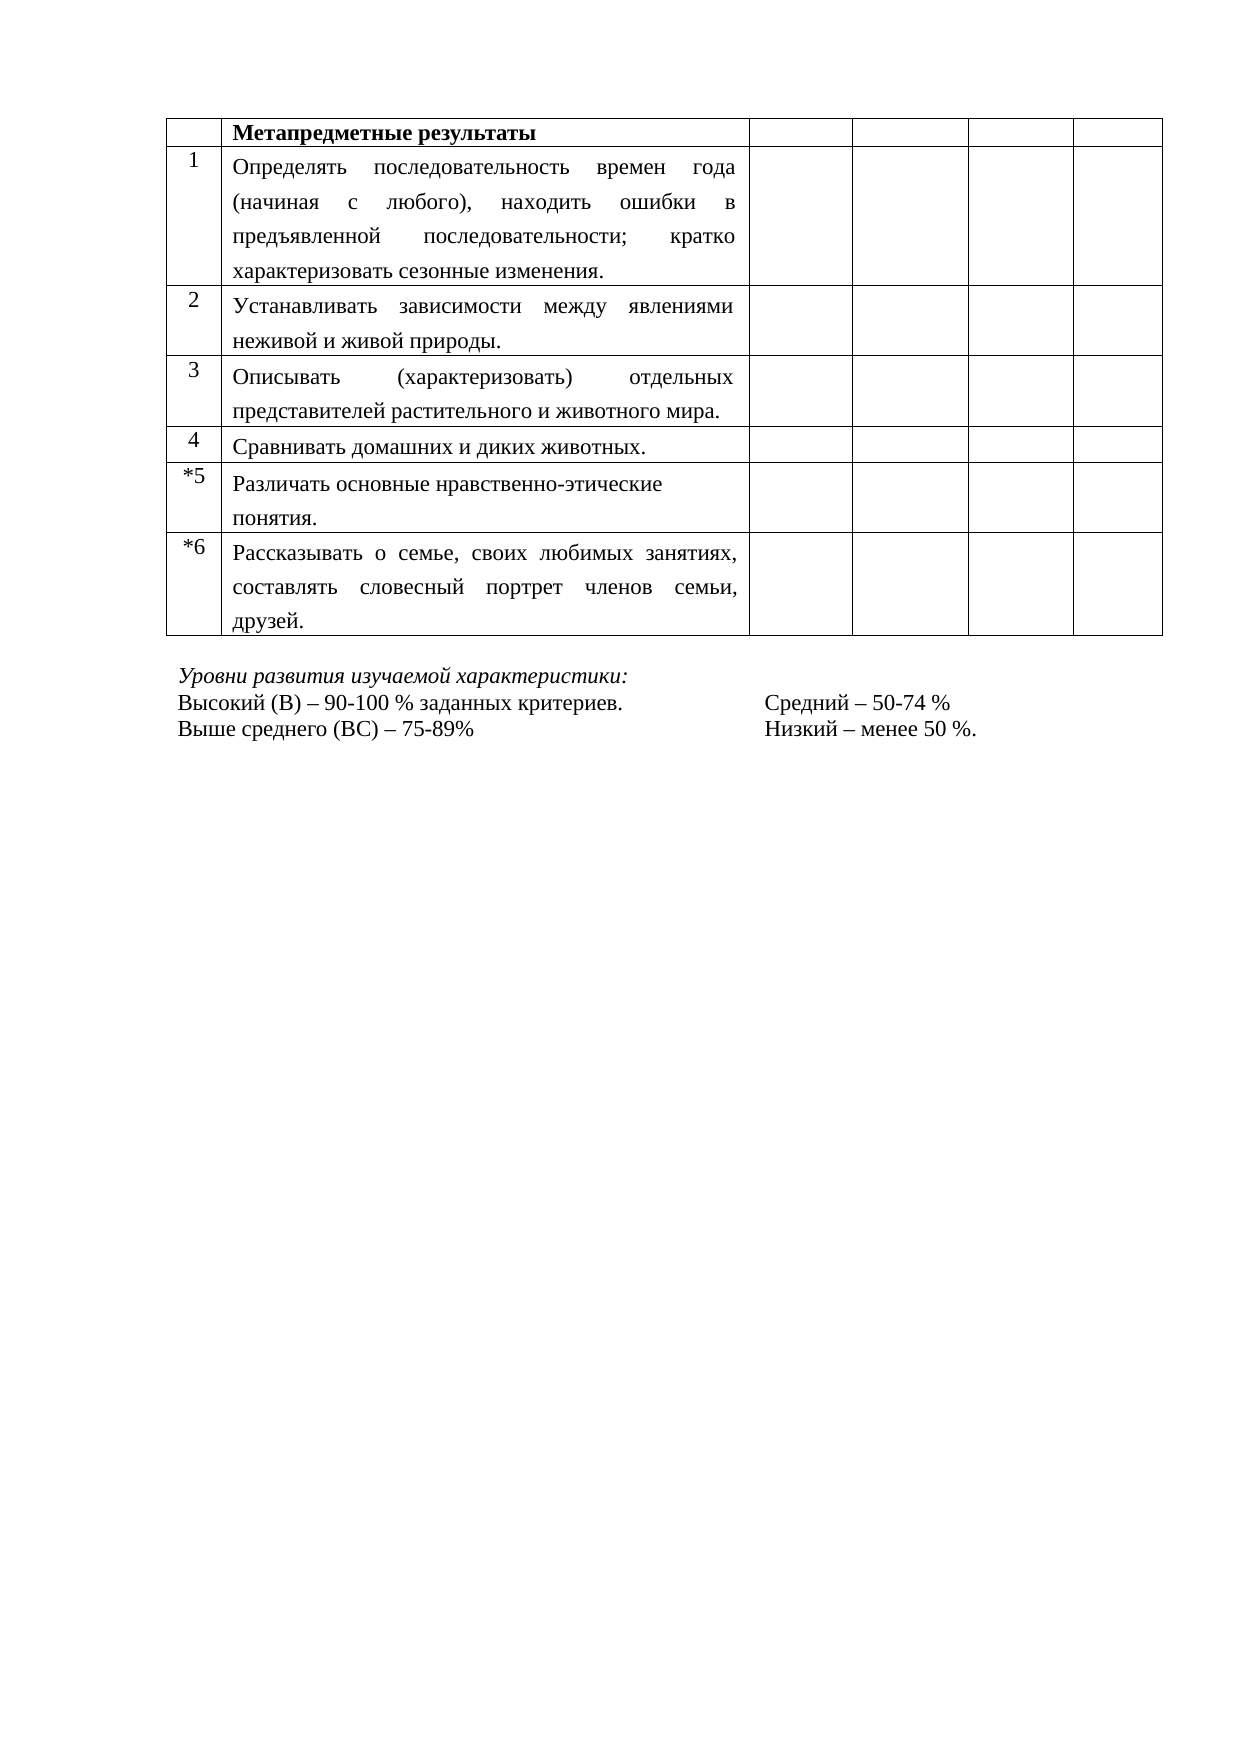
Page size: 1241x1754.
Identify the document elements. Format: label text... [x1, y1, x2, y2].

table_cell [853, 427, 968, 462]
table_cell Определять последовательность времен года (начиная с любого), находить ошибки в предъявленной последовательности; кратко характеризовать сезонные изменения. [222, 147, 749, 285]
table_cell [1074, 286, 1162, 355]
table_cell [969, 286, 1073, 355]
table_cell [750, 533, 852, 635]
table_cell [853, 286, 968, 355]
table_cell [853, 356, 968, 426]
table_cell [969, 119, 1073, 146]
table_cell Сравнивать домашних и диких животных. [222, 427, 749, 462]
table_header Высокий (В) – 90-100 % заданных критериев. Выше среднего (ВС) – 75-89% [166, 689, 753, 765]
table_cell 2 [167, 286, 221, 355]
table_cell [853, 147, 968, 285]
table_cell [750, 427, 852, 462]
table_cell [969, 427, 1073, 462]
table_cell [750, 463, 852, 532]
table_cell [853, 463, 968, 532]
table_cell [1074, 356, 1162, 426]
table_cell [750, 119, 852, 146]
table_cell [1074, 119, 1162, 146]
table_cell *5 [167, 463, 221, 532]
table_cell [750, 286, 852, 355]
table_cell [853, 119, 968, 146]
table_cell [750, 147, 852, 285]
table_cell [167, 119, 221, 146]
table_cell [969, 533, 1073, 635]
table_cell [969, 356, 1073, 426]
table_cell [969, 147, 1073, 285]
table_cell Различать основные нравственно-этические понятия. [222, 463, 749, 532]
table_cell Устанавливать зависимости между явлениями неживой и живой природы. [222, 286, 749, 355]
table_cell 1 [167, 147, 221, 285]
table_cell 3 [167, 356, 221, 426]
table_cell Описывать (характеризовать) отдельных представителей растительного и животного мира. [222, 356, 749, 426]
table_header Средний – 50-74 % Низкий – менее 50 %. [753, 689, 1121, 765]
table_cell Метапредметные результаты [222, 119, 749, 146]
table_cell [969, 463, 1073, 532]
table_cell 4 [167, 427, 221, 462]
table_cell [853, 533, 968, 635]
table_cell [1074, 533, 1162, 635]
table_cell [750, 356, 852, 426]
table_cell [1074, 463, 1162, 532]
table_cell *6 [167, 533, 221, 635]
table_cell Рассказывать о семье, своих любимых занятиях, составлять словесный портрет членов семьи, друзей. [222, 533, 749, 635]
text Уровни развития изучаемой характеристики: [177, 662, 1152, 689]
table_cell [1074, 427, 1162, 462]
table_cell [1074, 147, 1162, 285]
